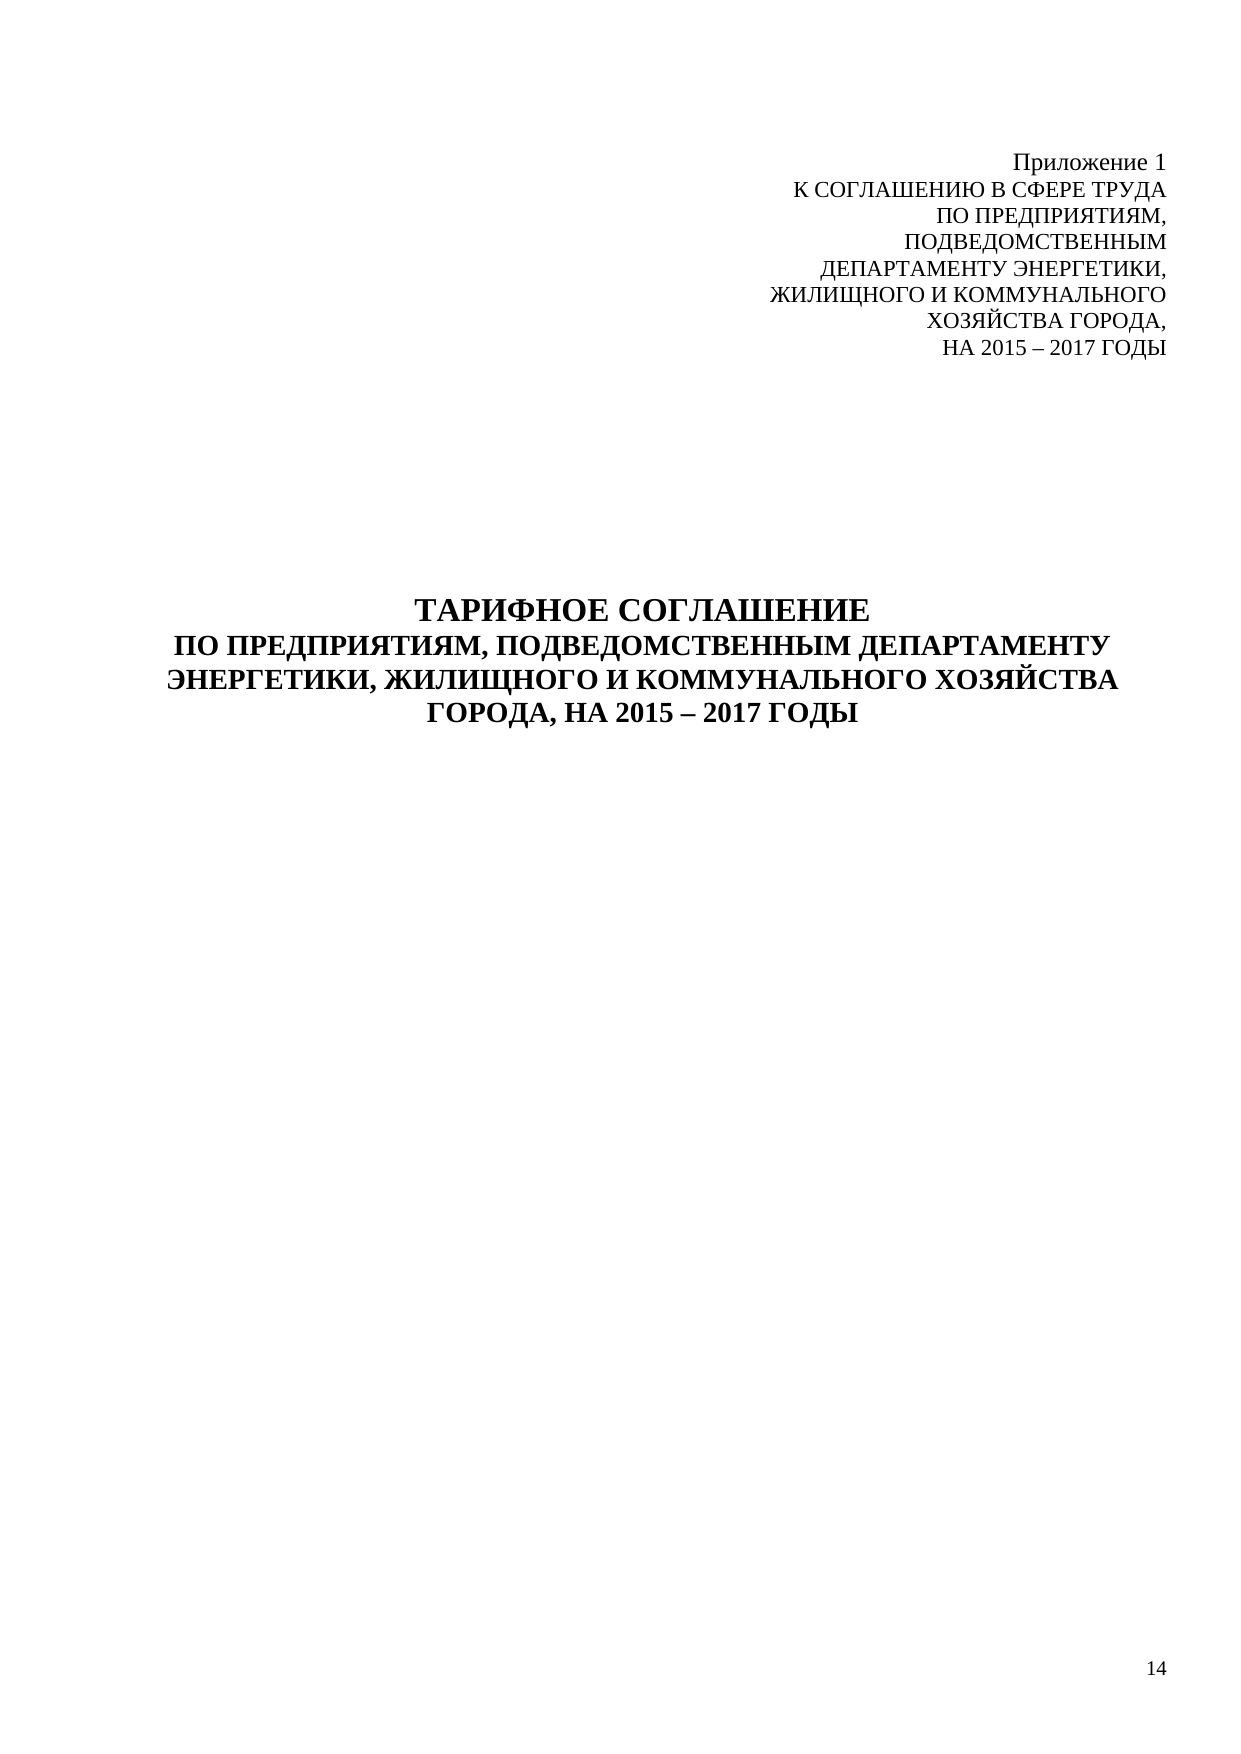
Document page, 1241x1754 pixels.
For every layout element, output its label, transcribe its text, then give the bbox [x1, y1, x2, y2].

text ПОДВЕДОМСТВЕННЫМ ДЕПАРТАМЕНТУ ЭНЕРГЕТИКИ, ЖИЛИЩНОГО И КОММУНАЛЬНОГО ХОЗЯЙСТВА ГОРОДА, [709, 228, 1167, 334]
list ПО ПРЕДПРИЯТИЯМ, ПОДВЕДОМСТВЕННЫМ ДЕПАРТАМЕНТУ ЭНЕРГЕТИКИ, ЖИЛИЩНОГО И КОММУНАЛЬНОГО ХОЗЯЙСТВА ГОРОДА, НА 2015 – 2017 ГОДЫ [118, 628, 1167, 729]
text К СОГЛАШЕНИЮ В СФЕРЕ ТРУДА [709, 176, 1167, 202]
list НА 2015 – 2017 ГОДЫ [118, 334, 1167, 360]
text Приложение 1 [118, 147, 1167, 176]
list ТАРИФНОЕ СОГЛАШЕНИЕ [118, 590, 1167, 628]
text ПО ПРЕДПРИЯТИЯМ, [709, 202, 1167, 228]
